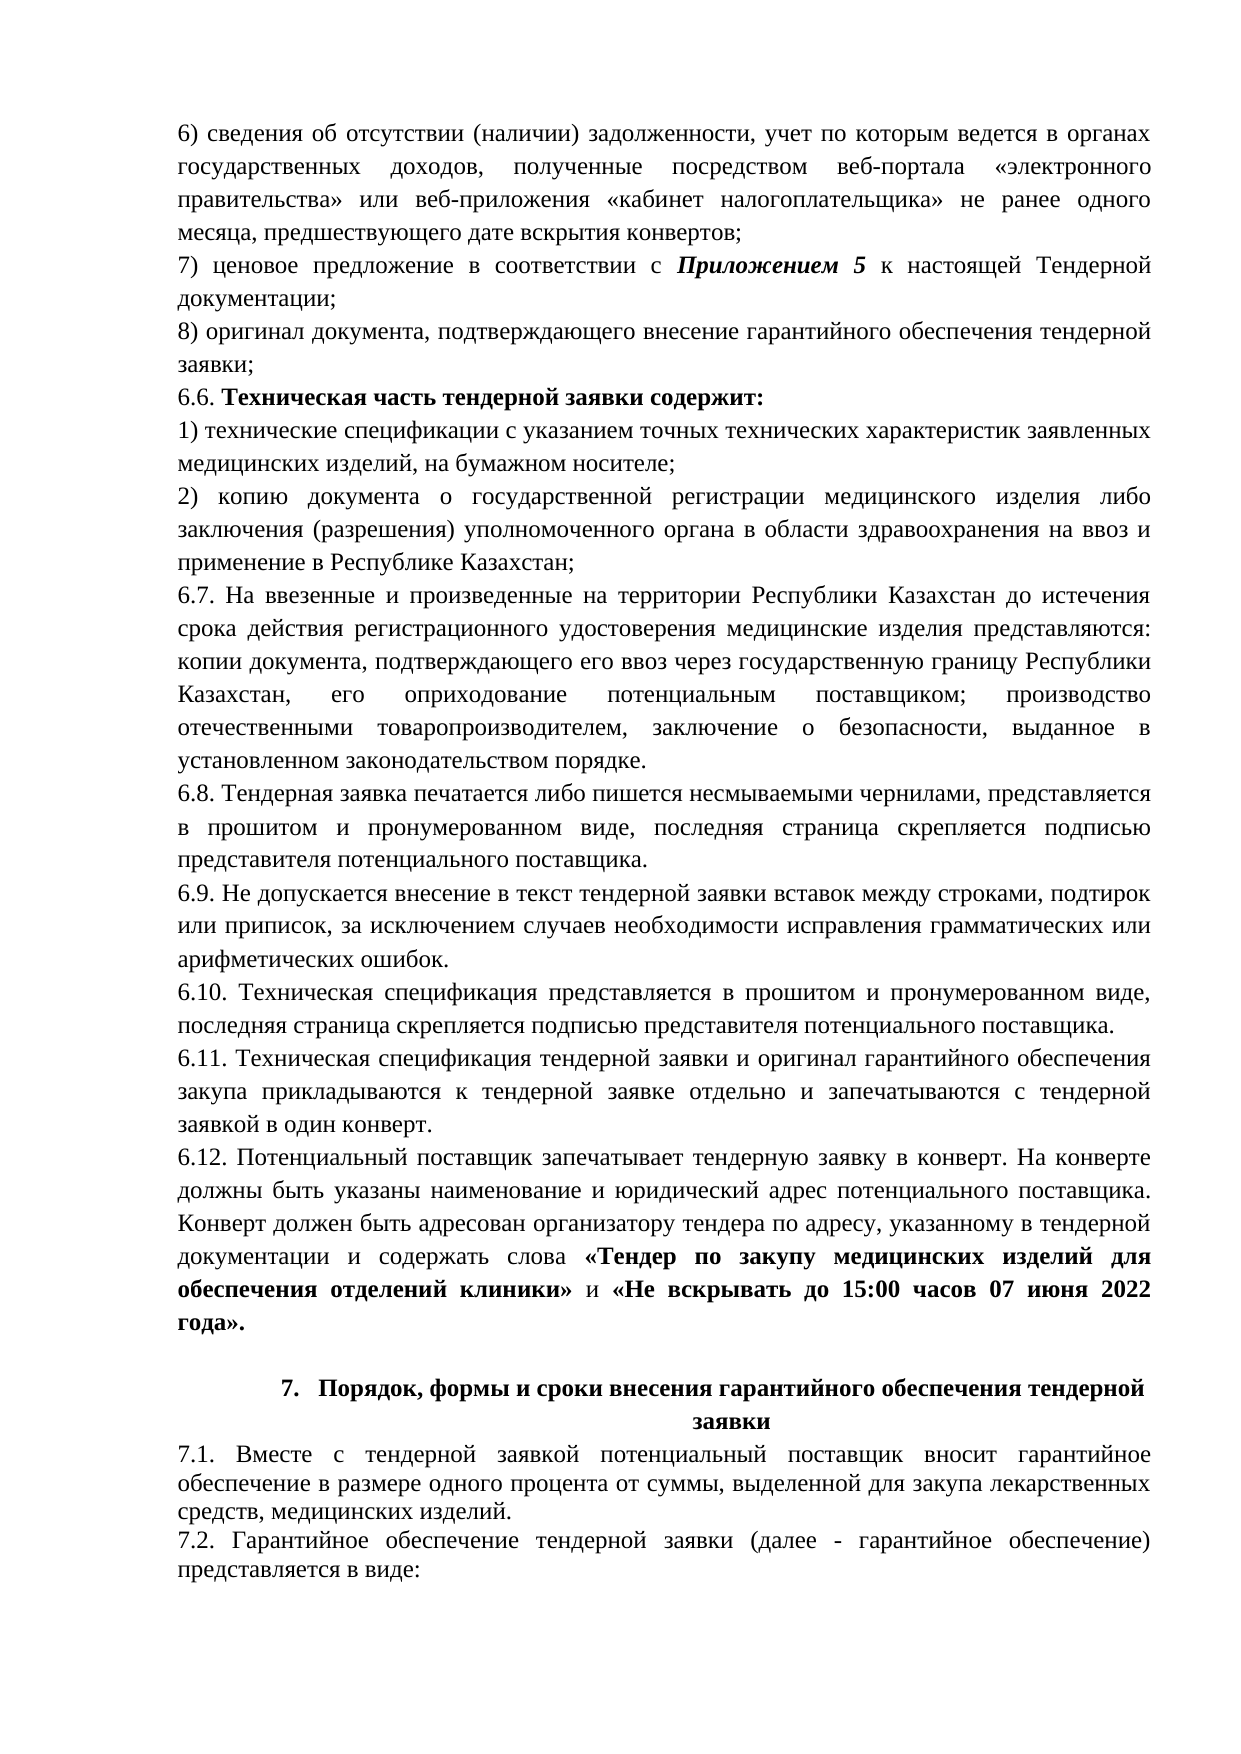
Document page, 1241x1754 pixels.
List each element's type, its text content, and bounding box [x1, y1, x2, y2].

list 7) ценовое предложение в соответствии с Приложением 5 к настоящей Тендерной документации; [177, 250, 1152, 312]
list 2) копию документа о государственной регистрации медицинского изделия либо заключения (разрешения) уполномоченного органа в области здравоохранения на ввоз и применение в Республике Казахстан; [177, 481, 1152, 576]
list 6.11. Техническая спецификация тендерной заявки и оригинал гарантийного обеспечения закупа прикладываются к тендерной заявке отдельно и запечатываются с тендерной заявкой в один конверт. [177, 1043, 1152, 1137]
list 6.8. Тендерная заявка печатается либо пишется несмываемыми чернилами, представляется в прошитом и пронумерованном виде, последняя страница скрепляется подписью представителя потенциального поставщика. [177, 778, 1152, 873]
list 6) сведения об отсутствии (наличии) задолженности, учет по которым ведется в органах государственных доходов, полученные посредством веб-портала «электронного правительства» или веб-приложения «кабинет налогоплательщика» не ранее одного месяца, предшествующего дате вскрытия конвертов; [177, 118, 1152, 246]
list 6.12. Потенциальный поставщик запечатывает тендерную заявку в конверт. На конверте должны быть указаны наименование и юридический адрес потенциального поставщика. Конверт должен быть адресован организатору тендера по адресу, указанному в тендерной документации и содержать слова «Тендер по закупу медицинских изделий для обеспечения отделений клиники» и «Не вскрывать до 15:00 часов 07 июня 2022 года». [177, 1142, 1152, 1336]
list 6.7. На ввезенные и произведенные на территории Республики Казахстан до истечения срока действия регистрационного удостоверения медицинские изделия представляются: копии документа, подтверждающего его ввоз через государственную границу Республики Казахстан, его оприходование потенциальным поставщиком; производство отечественными товаропроизводителем, заключение о безопасности, выданное в установленном законодательством порядке. [177, 580, 1152, 774]
list Порядок, формы и сроки внесения гарантийного обеспечения тендерной заявки [274, 1373, 1152, 1435]
list 8) оригинал документа, подтверждающего внесение гарантийного обеспечения тендерной заявки; [177, 316, 1152, 378]
list 6.9. Не допускается внесение в текст тендерной заявки вставок между строками, подтирок или приписок, за исключением случаев необходимости исправления грамматических или арифметических ошибок. [177, 878, 1152, 972]
text 7.1. Вместе с тендерной заявкой потенциальный поставщик вносит гарантийное обеспечение в размере одного процента от суммы, выделенной для закупа лекарственных средств, медицинских изделий. [177, 1439, 1152, 1525]
list 1) технические спецификации с указанием точных технических характеристик заявленных медицинских изделий, на бумажном носителе; [177, 415, 1152, 477]
text 7.2. Гарантийное обеспечение тендерной заявки (далее - гарантийное обеспечение) представляется в виде: [177, 1525, 1152, 1583]
list 6.6. Техническая часть тендерной заявки содержит: [177, 382, 1152, 411]
list 6.10. Техническая спецификация представляется в прошитом и пронумерованном виде, последняя страница скрепляется подписью представителя потенциального поставщика. [177, 977, 1152, 1038]
